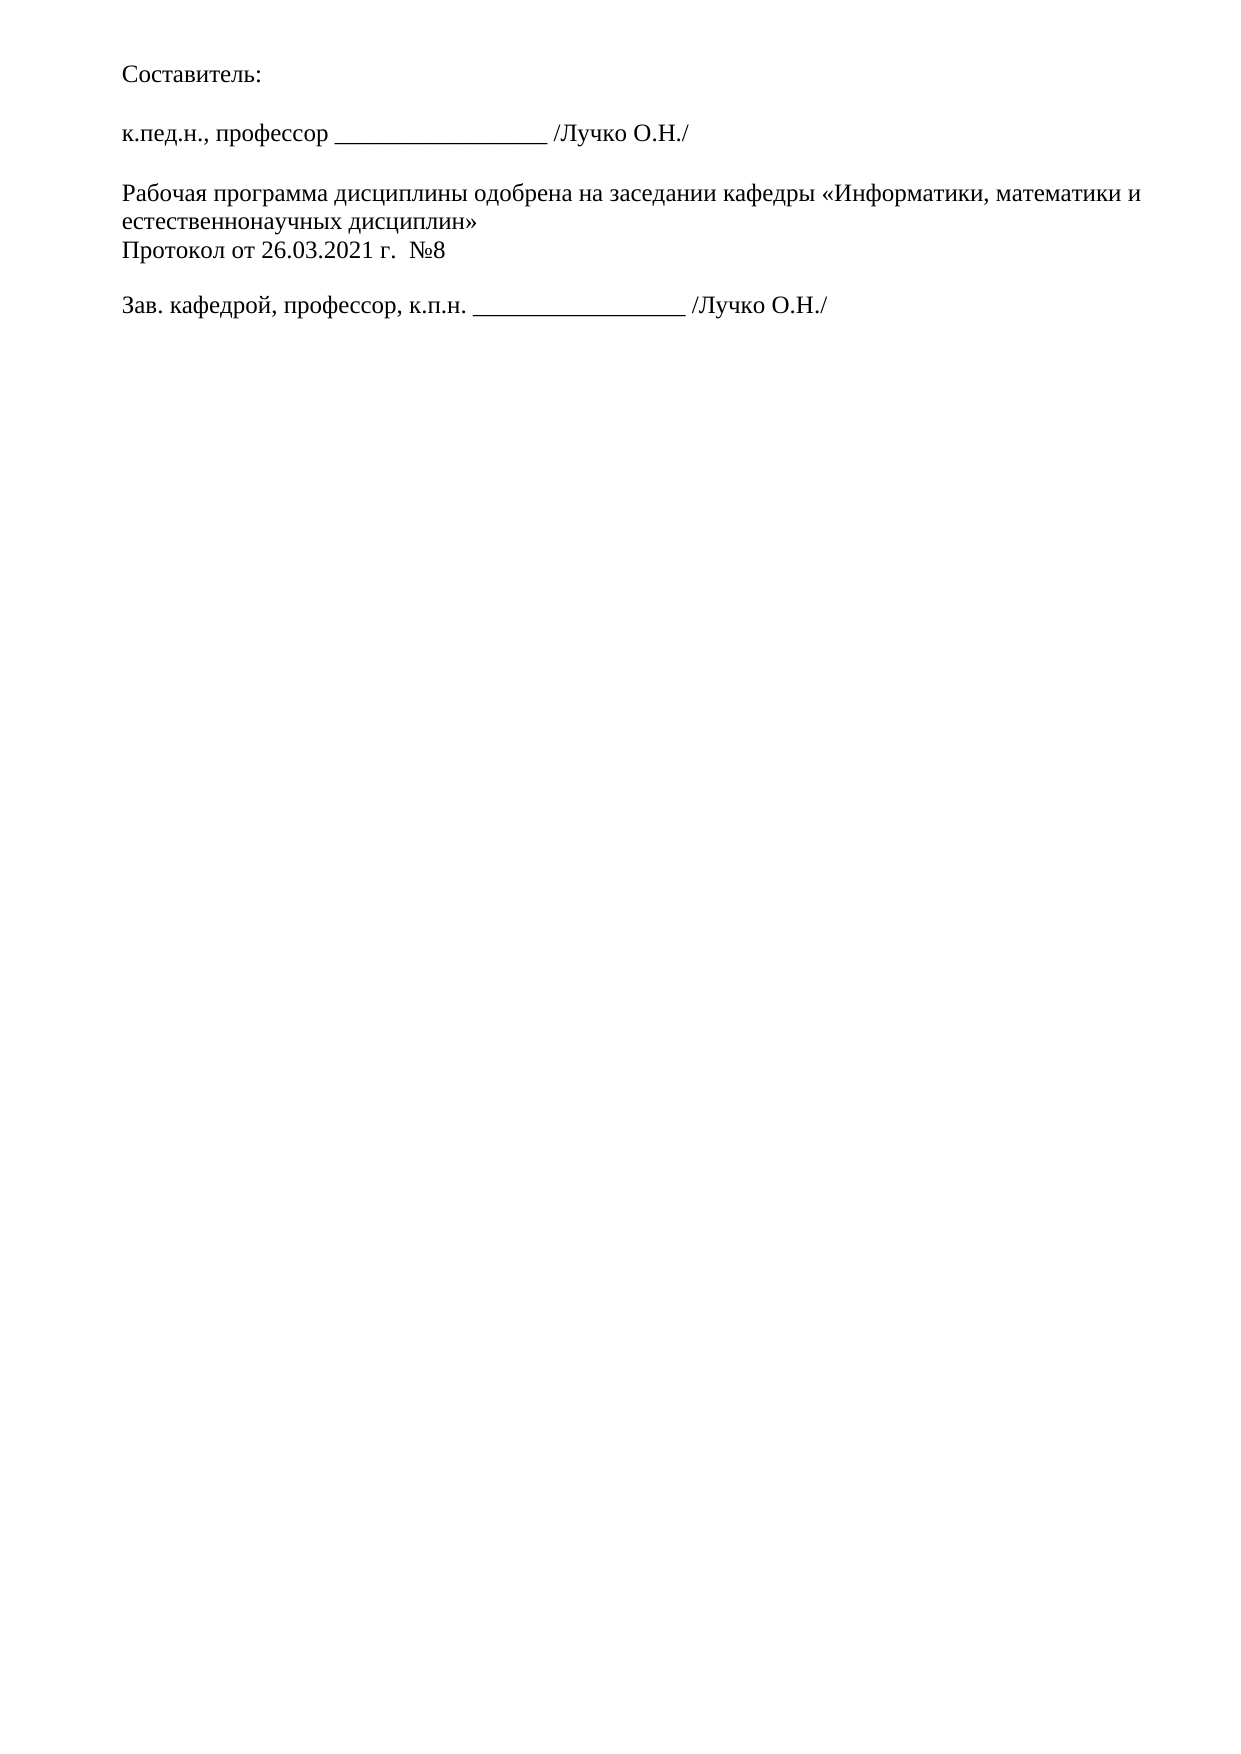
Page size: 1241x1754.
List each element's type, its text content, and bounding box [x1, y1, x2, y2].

table_header Составитель: к.пед.н., профессор _________________ /Лучко О.Н./ Рабочая программа дисциплины одобрена на заседании кафедры «Информатики, математики и естественнонаучных дисциплин» Протокол от 26.03.2021 г. №8 [118, 59, 1188, 291]
table_cell Зав. кафедрой, профессор, к.п.н. _________________ /Лучко О.Н./ [118, 291, 1188, 319]
